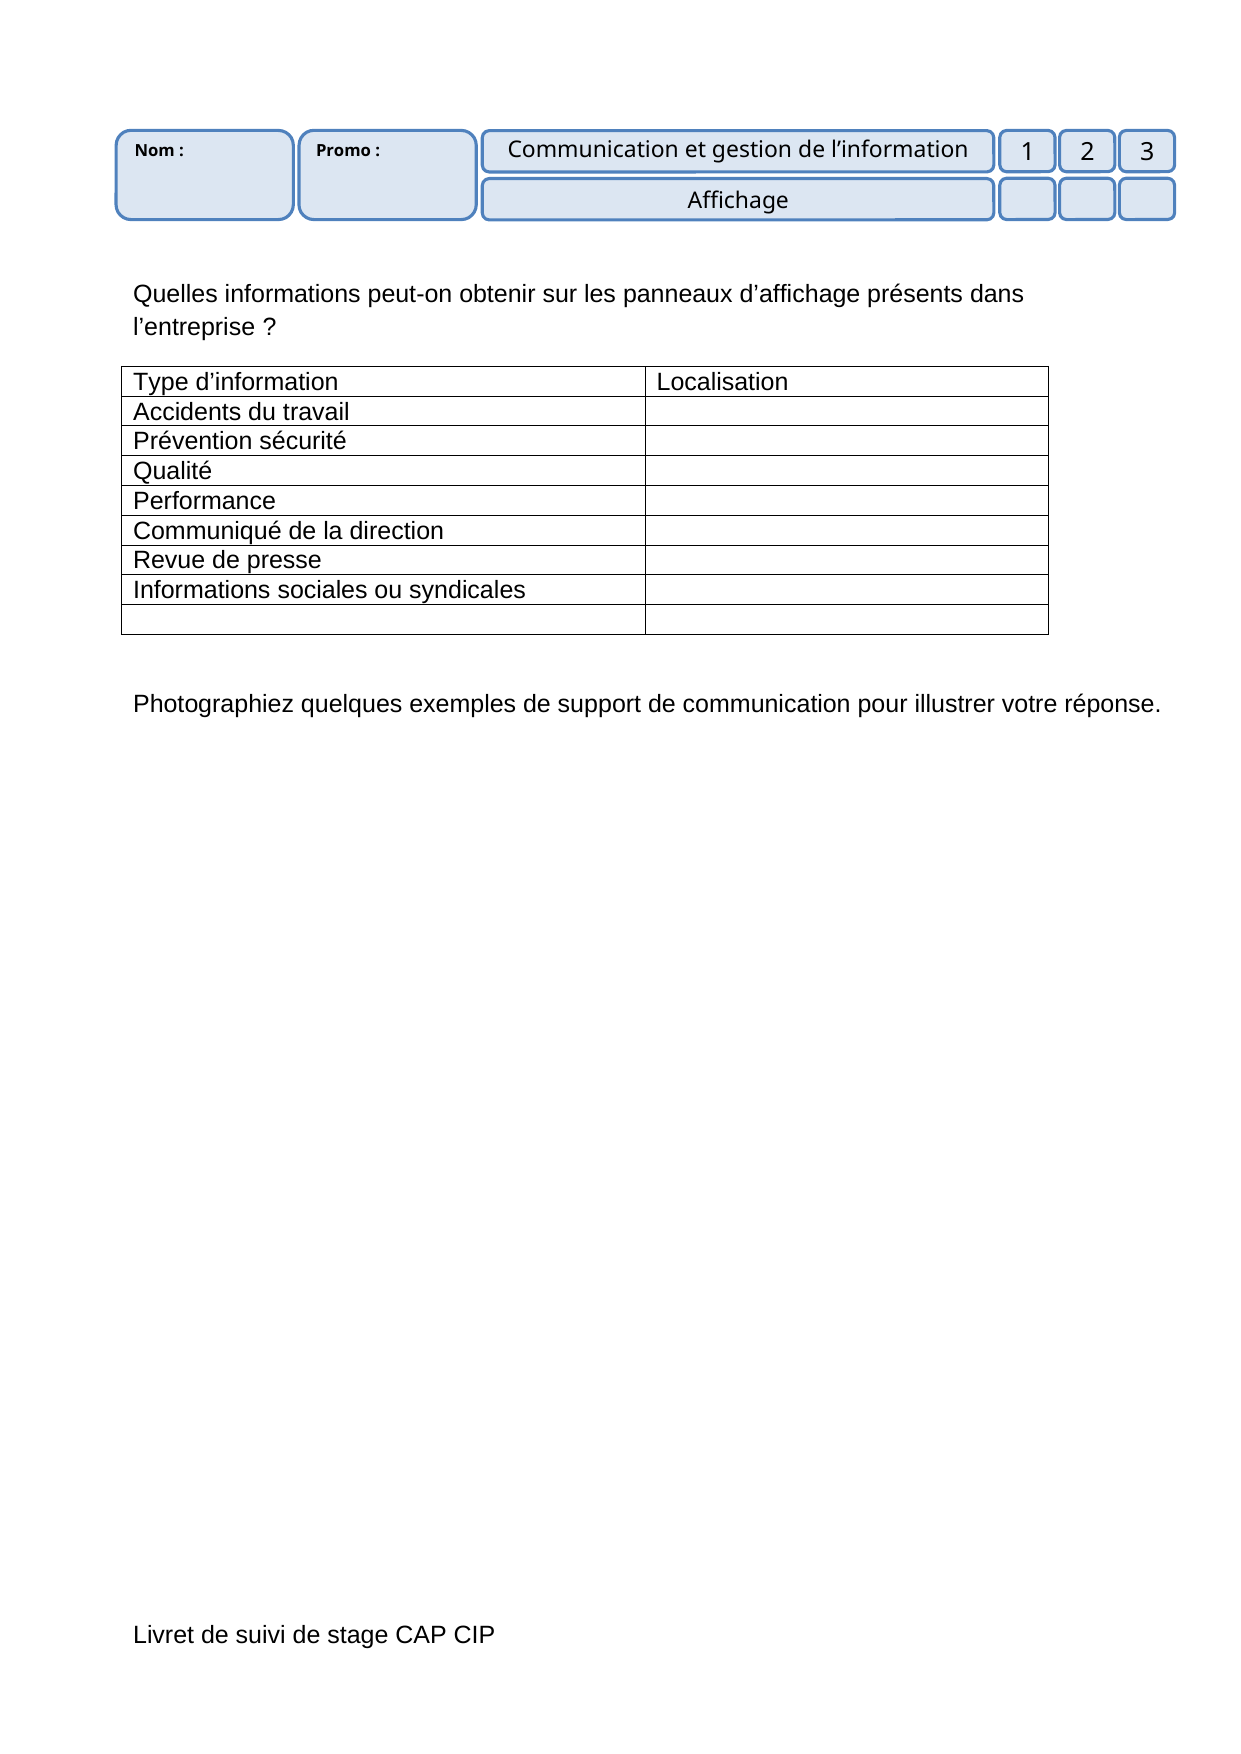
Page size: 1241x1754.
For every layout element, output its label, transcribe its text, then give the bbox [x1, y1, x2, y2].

table_cell Qualité [122, 456, 645, 485]
table_cell [646, 397, 1048, 425]
table_cell Communiqué de la direction [122, 516, 645, 544]
table_cell Performance [122, 486, 645, 515]
table_header Type d’information [122, 367, 645, 396]
text Quelles informations peut-on obtenir sur les panneaux d’affichage présents dans l’entreprise ? [133, 279, 1165, 341]
table_header Localisation [646, 367, 1048, 396]
table_cell Prévention sécurité [122, 426, 645, 455]
table_cell [646, 486, 1048, 515]
table_cell [646, 575, 1048, 604]
table_cell Revue de presse [122, 546, 645, 574]
table_cell [122, 605, 645, 634]
table_cell [646, 426, 1048, 455]
table_cell [646, 546, 1048, 574]
text Photographiez quelques exemples de support de communication pour illustrer votre réponse. [133, 689, 1165, 717]
table_cell [646, 516, 1048, 544]
table_cell [646, 605, 1048, 634]
table_cell [646, 456, 1048, 485]
table_cell Accidents du travail [122, 397, 645, 425]
table_cell Informations sociales ou syndicales [122, 575, 645, 604]
